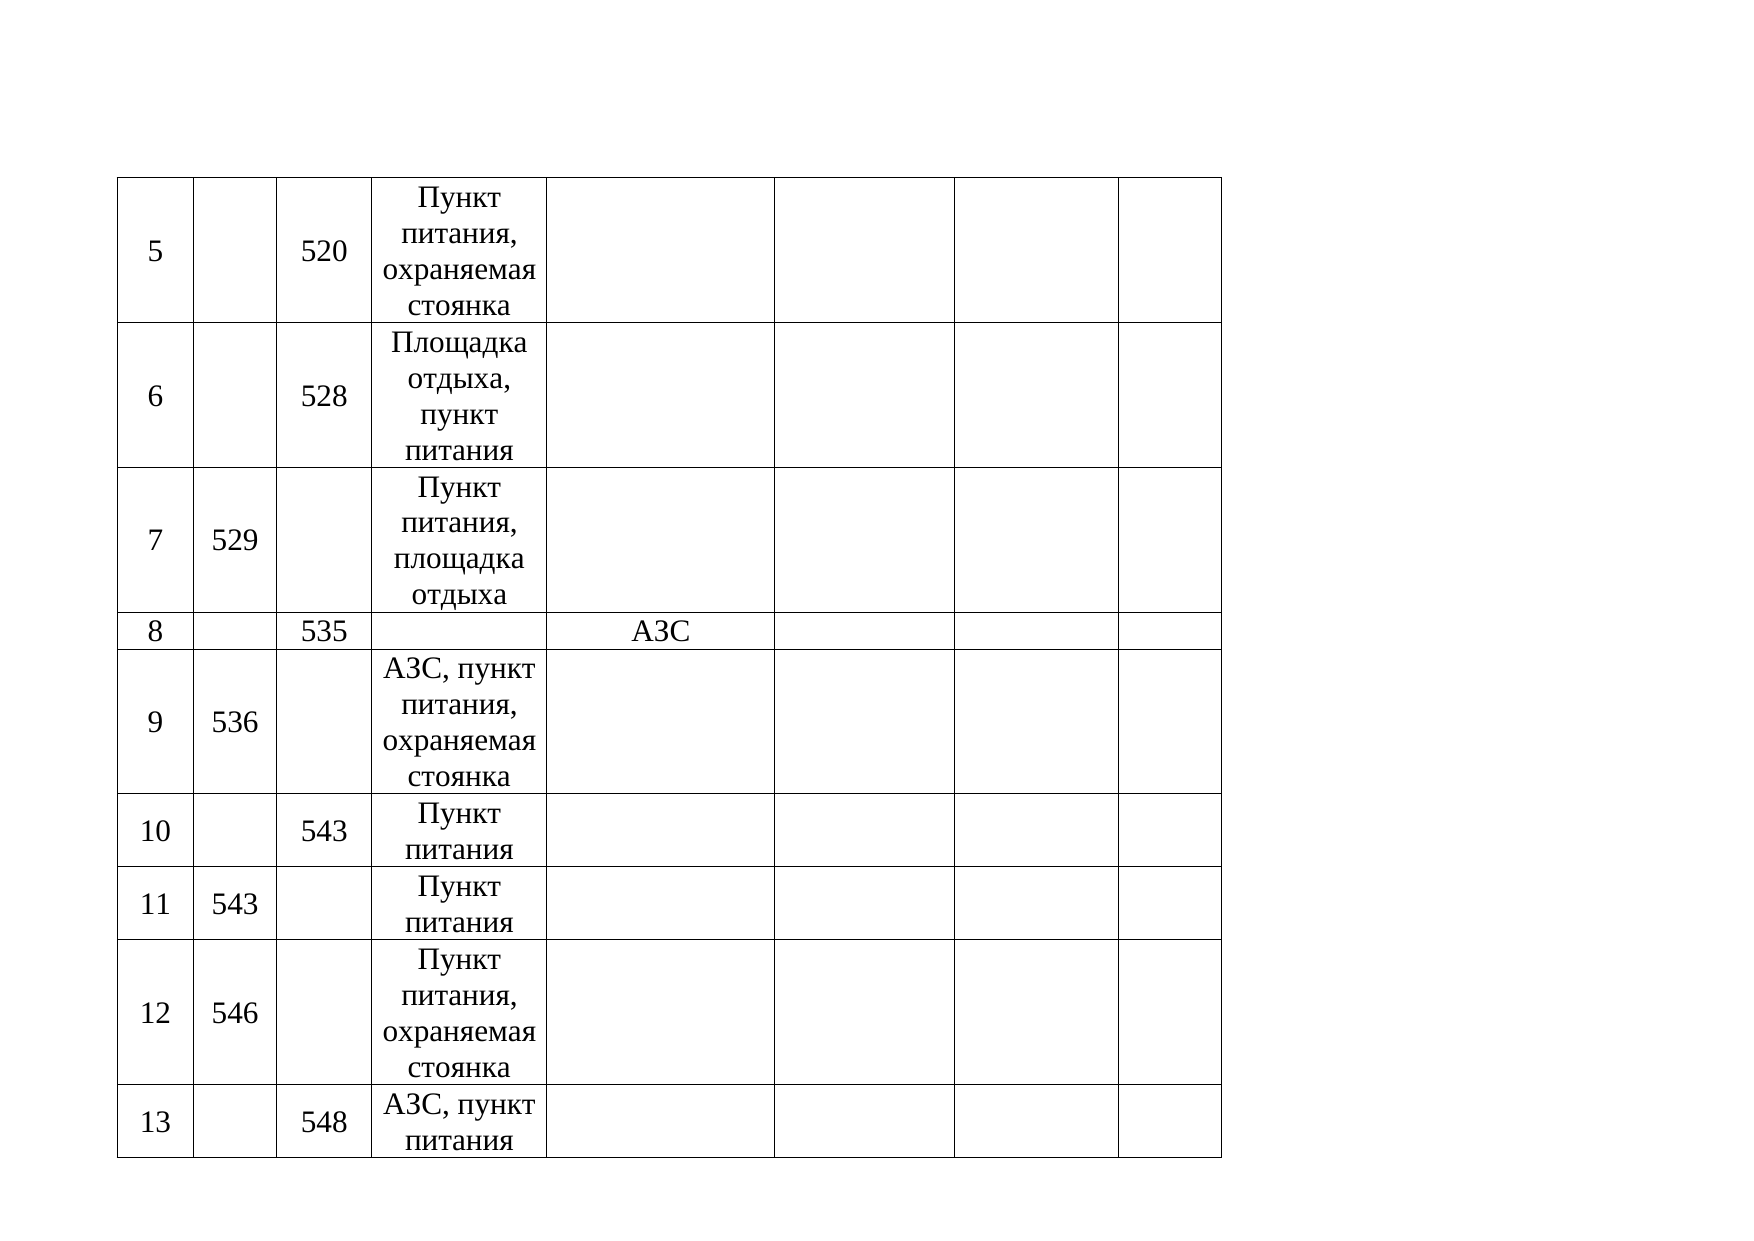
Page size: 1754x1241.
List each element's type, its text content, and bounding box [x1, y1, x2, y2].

table_cell [1119, 794, 1221, 866]
table_cell [955, 323, 1118, 467]
table_cell 520 [277, 178, 371, 322]
table_cell [194, 794, 276, 866]
table_cell Пункт питания [372, 794, 546, 866]
table_cell [955, 867, 1118, 939]
table_cell 10 [118, 794, 193, 866]
table_cell Пункт питания, охраняемая стоянка [372, 178, 546, 322]
table_cell [547, 650, 774, 793]
table_cell [775, 613, 954, 648]
table_cell [955, 794, 1118, 866]
table_cell [277, 867, 371, 939]
table_cell 543 [194, 867, 276, 939]
table_cell [775, 867, 954, 939]
table_cell Пункт питания, охраняемая стоянка [372, 940, 546, 1084]
table_cell АЗС [547, 613, 774, 648]
table_cell [547, 323, 774, 467]
table_cell 529 [194, 468, 276, 612]
table_cell 7 [118, 468, 193, 612]
table_cell [1119, 613, 1221, 648]
table_cell [547, 940, 774, 1084]
table_cell 11 [118, 867, 193, 939]
table_cell [547, 794, 774, 866]
table_cell [775, 323, 954, 467]
table_cell [1119, 1085, 1221, 1157]
table_cell [775, 794, 954, 866]
table_cell [1119, 178, 1221, 322]
table_cell [547, 178, 774, 322]
table_cell 546 [194, 940, 276, 1084]
table_cell [775, 178, 954, 322]
table_cell 9 [118, 650, 193, 793]
table_cell 6 [118, 323, 193, 467]
table_cell [277, 468, 371, 612]
table_cell [547, 867, 774, 939]
table_cell [955, 613, 1118, 648]
table_cell 548 [277, 1085, 371, 1157]
table_cell [1119, 650, 1221, 793]
table_cell 5 [118, 178, 193, 322]
table_cell АЗС, пункт питания, охраняемая стоянка [372, 650, 546, 793]
table_cell [775, 468, 954, 612]
table_cell 8 [118, 613, 193, 648]
table_cell [955, 468, 1118, 612]
table_cell [194, 1085, 276, 1157]
table_cell [775, 1085, 954, 1157]
table_cell Площадка отдыха, пункт питания [372, 323, 546, 467]
table_cell [277, 650, 371, 793]
table_cell [1119, 323, 1221, 467]
table_cell 12 [118, 940, 193, 1084]
table_cell [194, 178, 276, 322]
table_cell [277, 940, 371, 1084]
table_cell [775, 650, 954, 793]
table_cell АЗС, пункт питания [372, 1085, 546, 1157]
table_cell 536 [194, 650, 276, 793]
table_cell [1119, 867, 1221, 939]
table_cell Пункт питания, площадка отдыха [372, 468, 546, 612]
table_cell [547, 1085, 774, 1157]
table_cell [955, 650, 1118, 793]
table_cell 13 [118, 1085, 193, 1157]
table_cell 528 [277, 323, 371, 467]
table_cell [1119, 468, 1221, 612]
table_cell [955, 178, 1118, 322]
table_cell [775, 940, 954, 1084]
table_cell Пункт питания [372, 867, 546, 939]
table_cell [955, 940, 1118, 1084]
table_cell [194, 613, 276, 648]
table_cell 543 [277, 794, 371, 866]
table_cell [1119, 940, 1221, 1084]
table_cell [547, 468, 774, 612]
table_cell [955, 1085, 1118, 1157]
table_cell [194, 323, 276, 467]
table_cell 535 [277, 613, 371, 648]
table_cell [372, 613, 546, 648]
